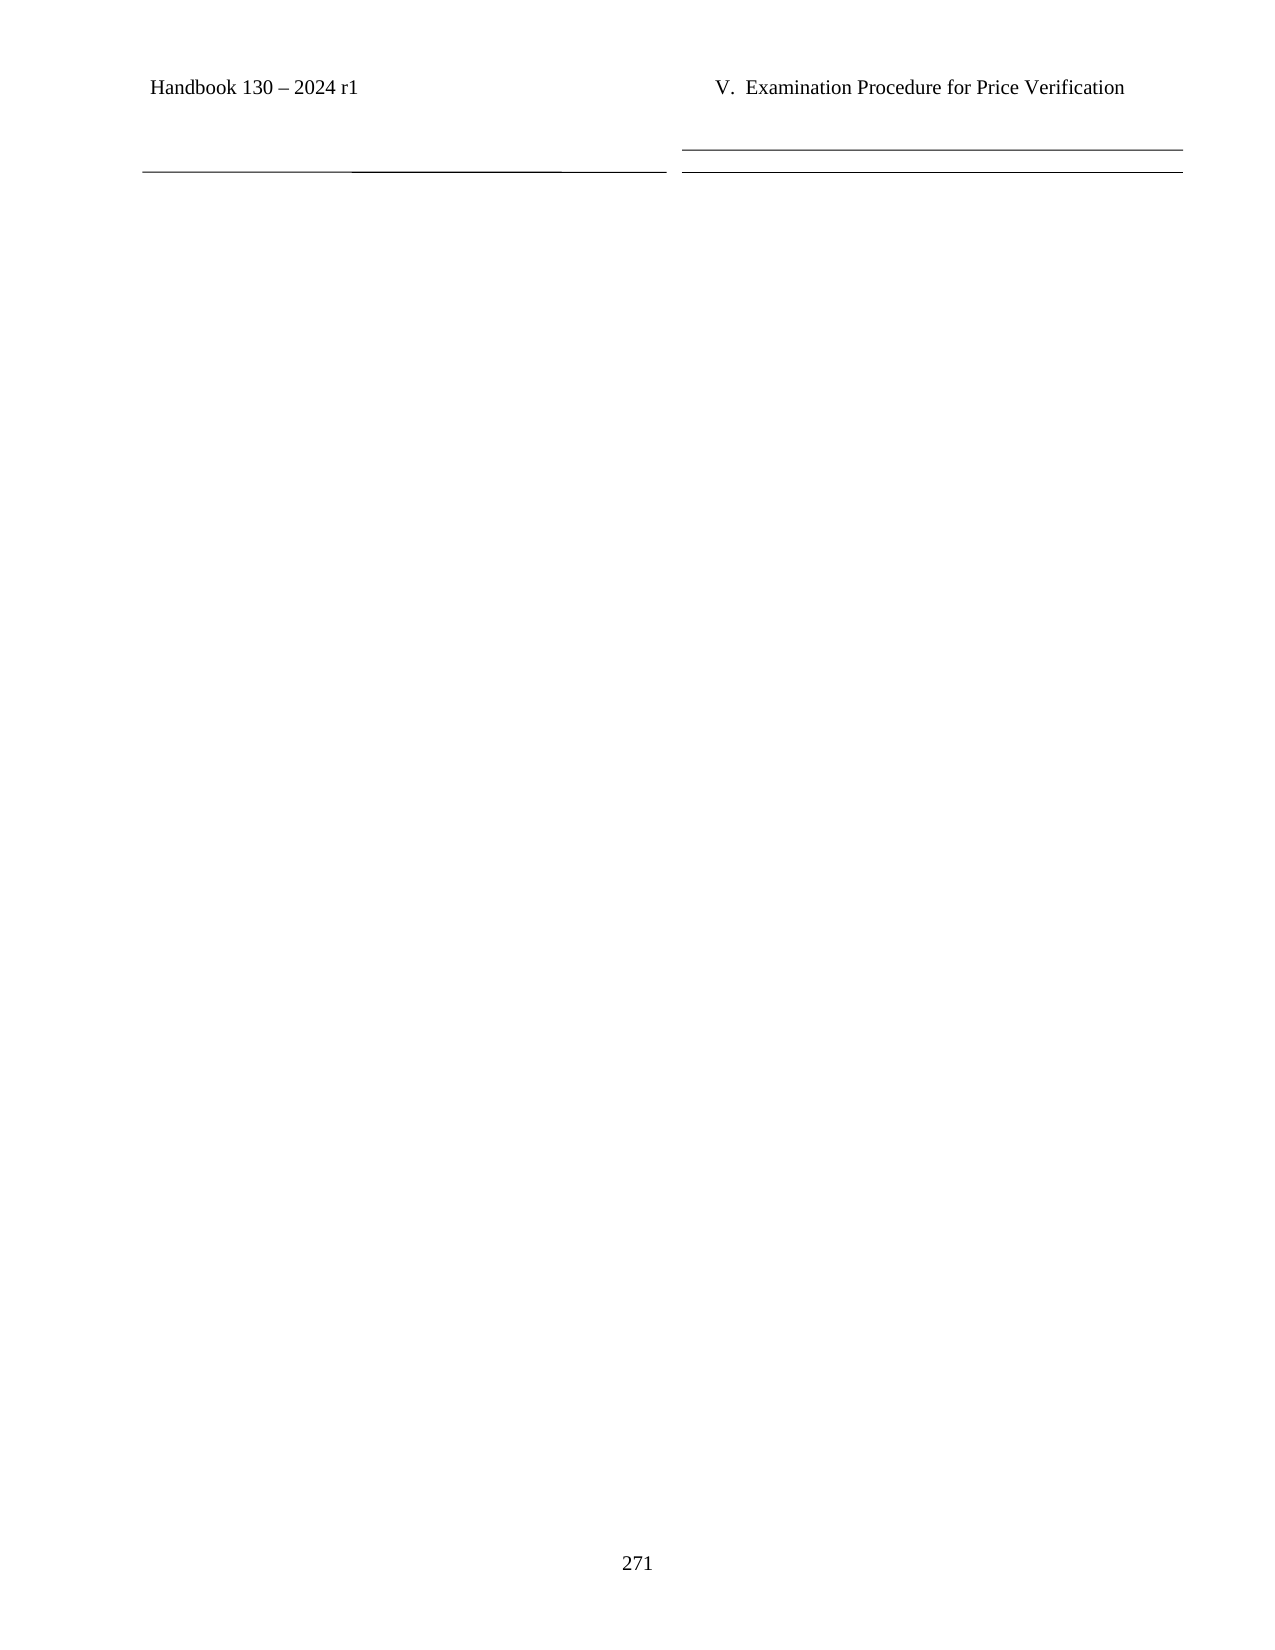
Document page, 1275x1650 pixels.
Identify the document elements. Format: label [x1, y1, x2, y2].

table_cell [668, 150, 1192, 239]
table_cell [131, 150, 668, 239]
